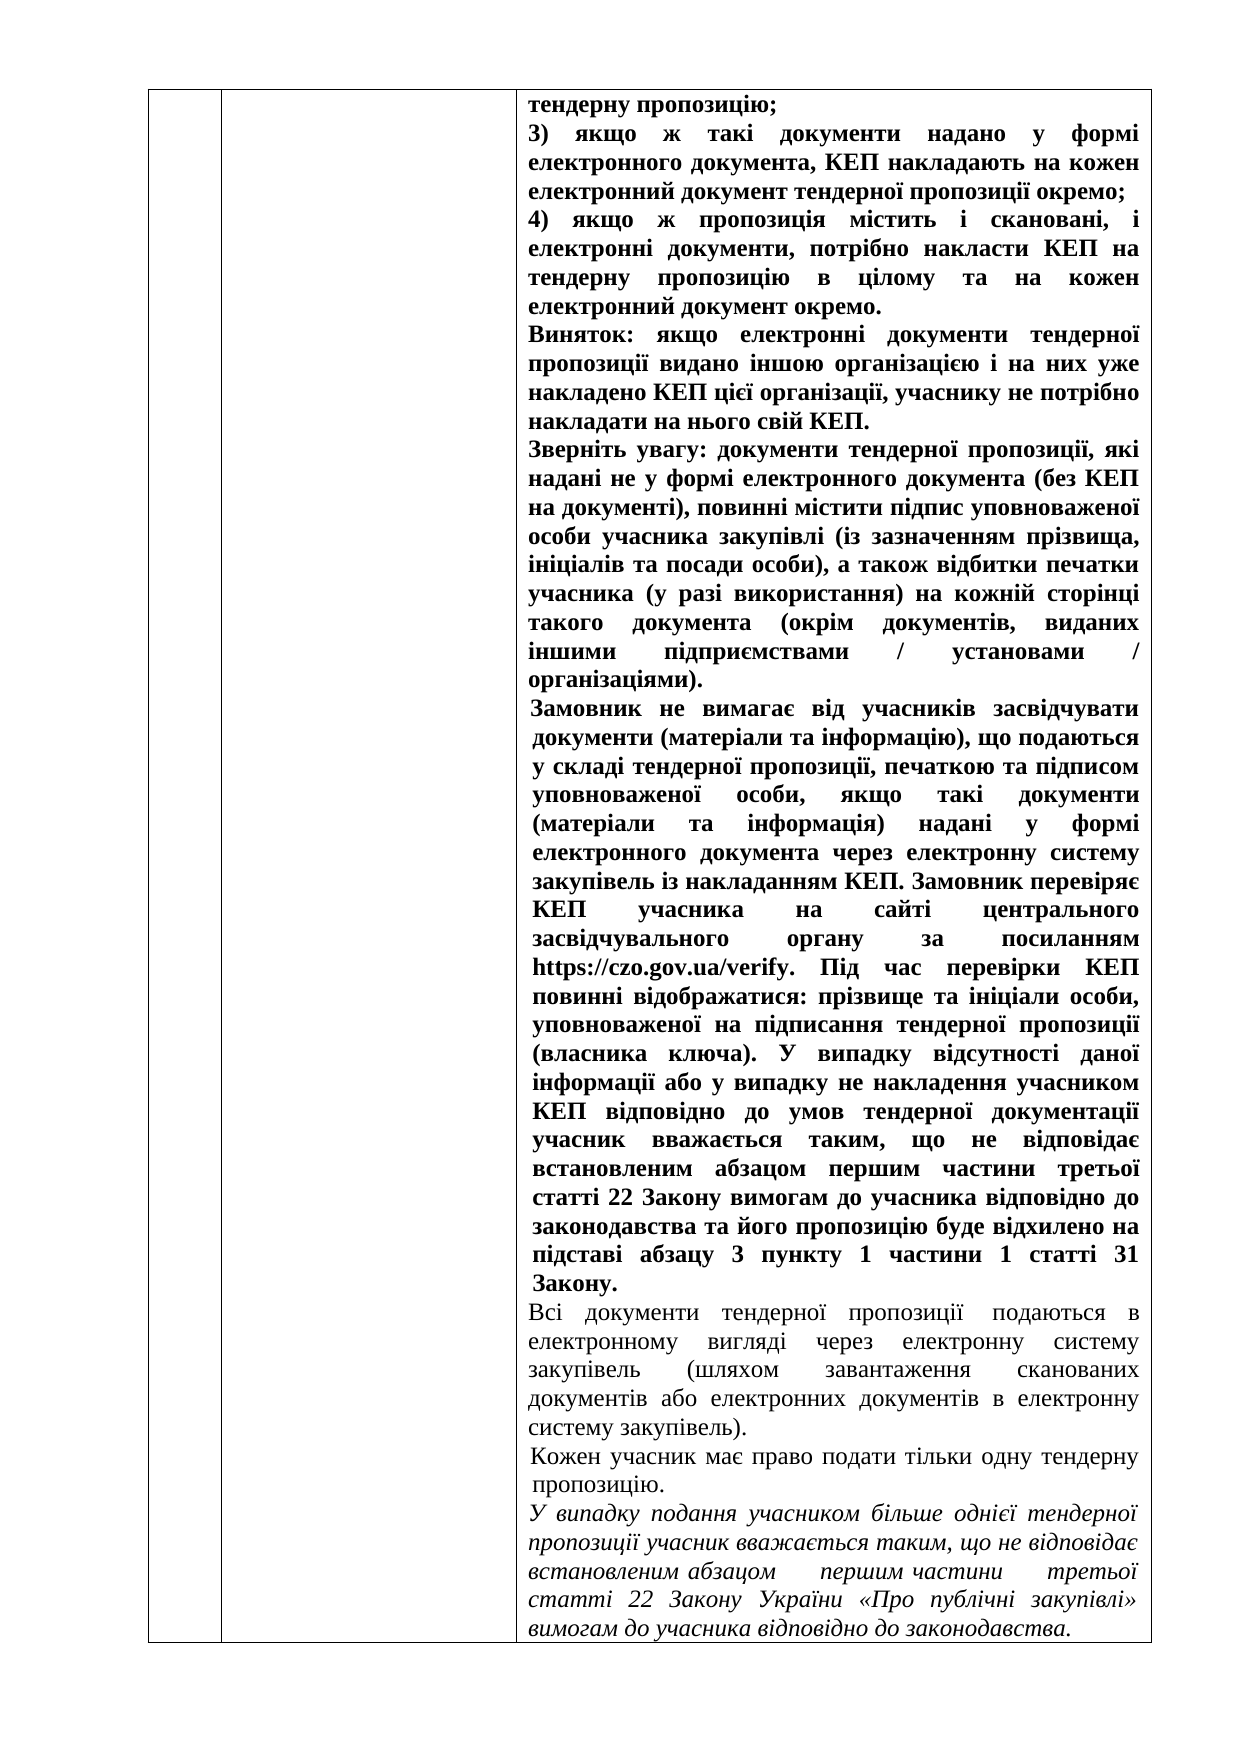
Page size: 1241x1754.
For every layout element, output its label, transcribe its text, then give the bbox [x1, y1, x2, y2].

table_cell 1 [149, 90, 221, 1642]
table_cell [517, 90, 1151, 1642]
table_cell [222, 90, 516, 1642]
